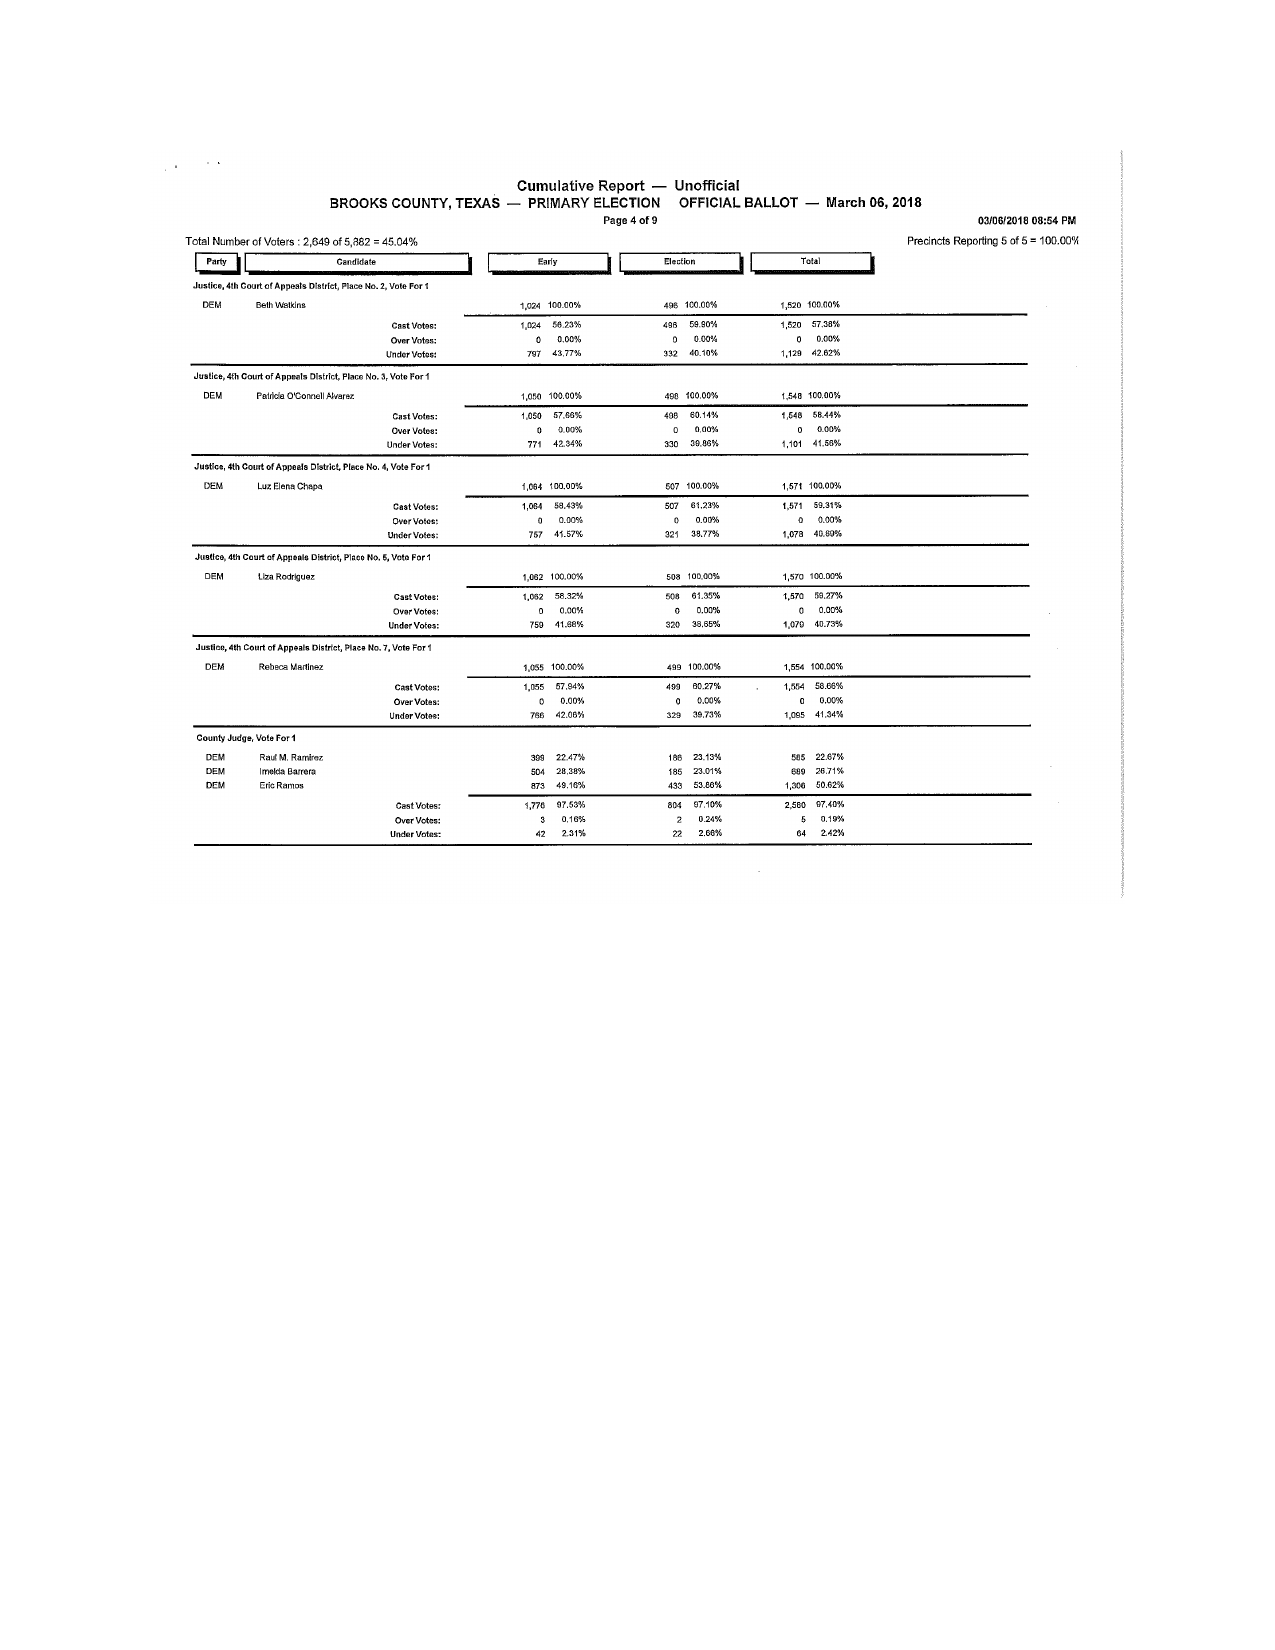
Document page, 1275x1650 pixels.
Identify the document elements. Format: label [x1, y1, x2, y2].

picture [150, 150, 1125, 904]
